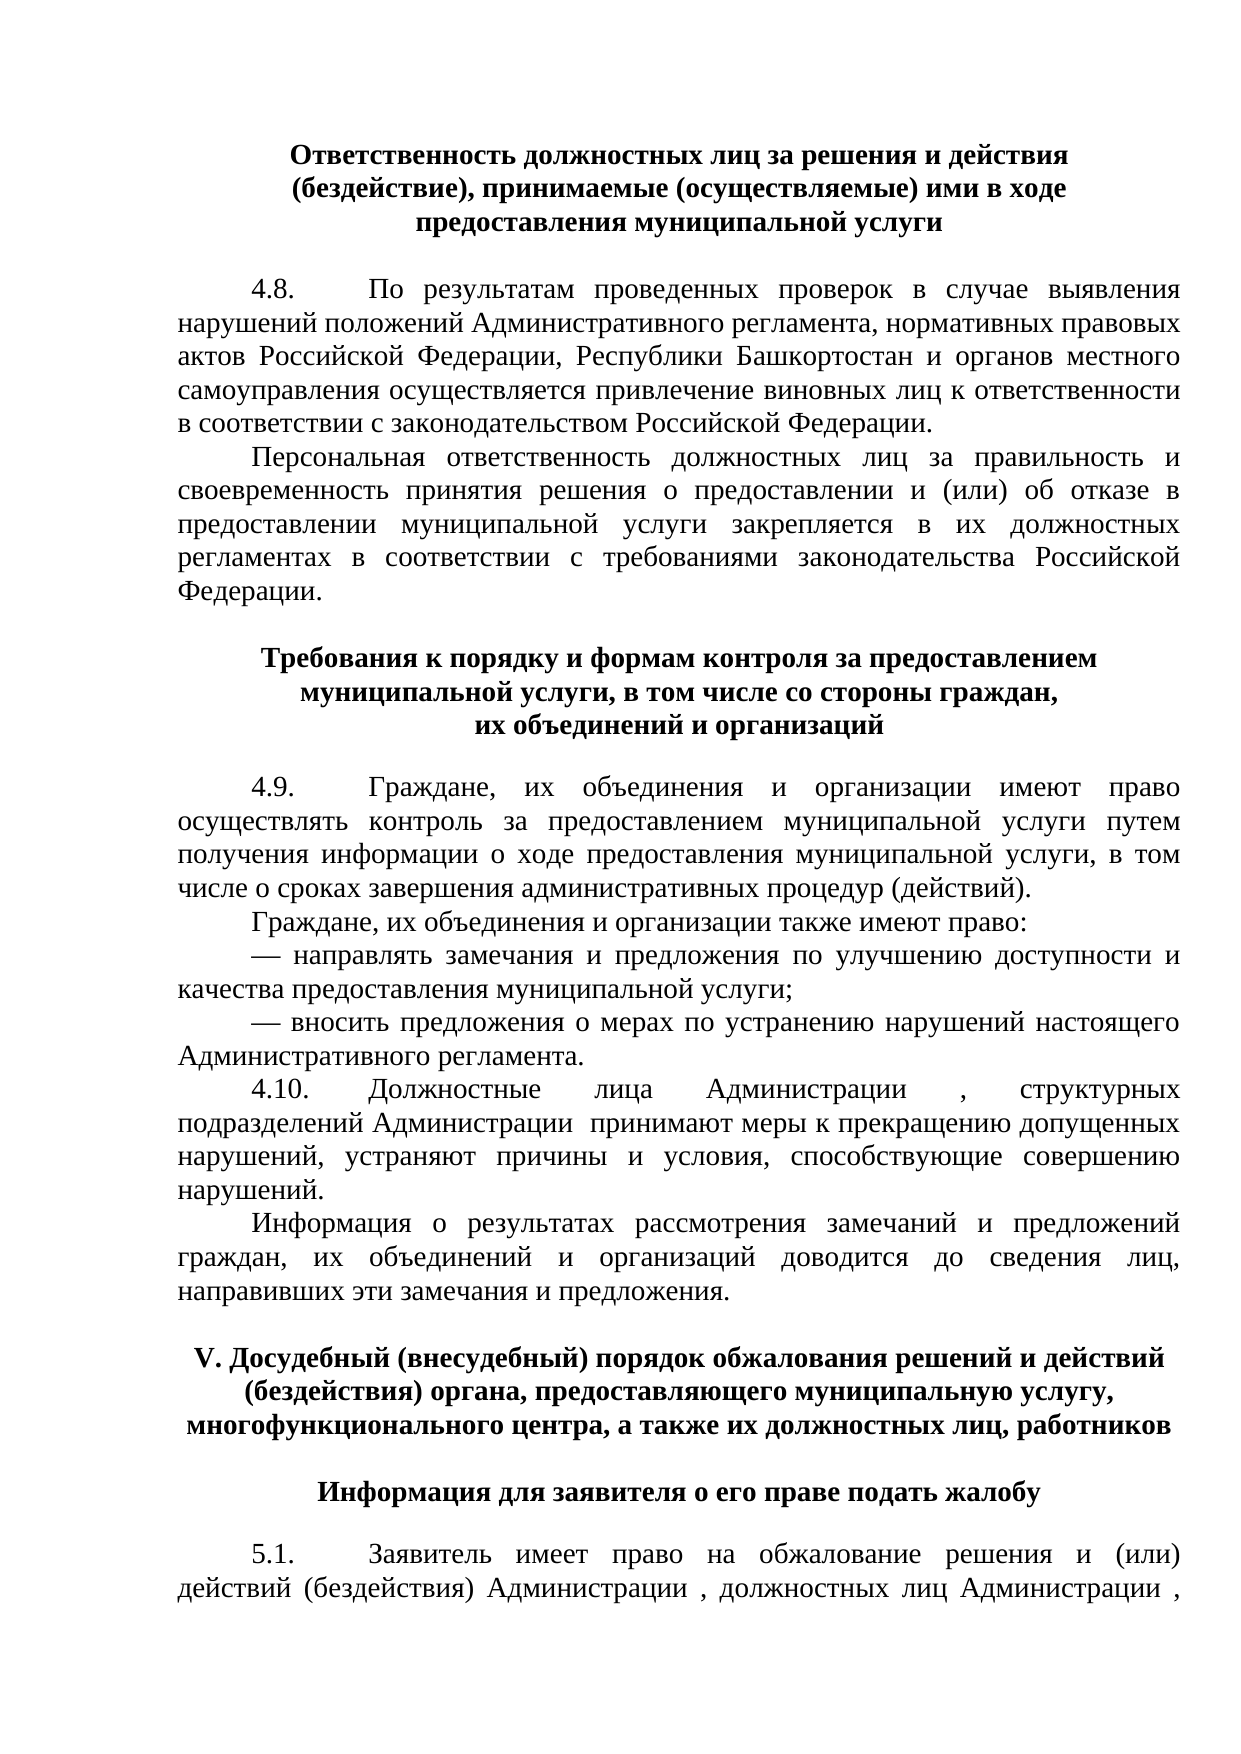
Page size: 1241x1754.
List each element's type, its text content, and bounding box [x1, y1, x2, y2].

list — вносить предложения о мерах по устранению нарушений настоящего Административного регламента. [177, 1004, 1181, 1071]
text Информация о результатах рассмотрения замечаний и предложений граждан, их объединений и организаций доводится до сведения лиц, направивших эти замечания и предложения. [177, 1206, 1181, 1306]
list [177, 1536, 1181, 1603]
text Информация для заявителя о его праве подать жалобу [177, 1474, 1181, 1507]
list По результатам проведенных проверок в случае выявления нарушений положений Административного регламента, нормативных правовых актов Российской Федерации, Республики Башкортостан и органов местного самоуправления осуществляется привлечение виновных лиц к ответственности в соответствии с законодательством Российской Федерации. [177, 271, 1181, 439]
text муниципальной услуги, в том числе со стороны граждан, [177, 674, 1181, 707]
text Персональная ответственность должностных лиц за правильность и своевременность принятия решения о предоставлении и (или) об отказе в предоставлении муниципальной услуги закрепляется в их должностных регламентах в соответствии с требованиями законодательства Российской Федерации. [177, 439, 1181, 607]
list — направлять замечания и предложения по улучшению доступности и качества предоставления муниципальной услуги; [177, 937, 1181, 1004]
text Граждане, их объединения и организации также имеют право: [177, 904, 1181, 937]
text Ответственность должностных лиц за решения и действия [177, 137, 1181, 171]
text предоставления муниципальной услуги [177, 204, 1181, 238]
text V. Досудебный (внесудебный) порядок обжалования решений и действий (бездействия) органа, предоставляющего муниципальную услугу, многофункционального центра, а также их должностных лиц, работников [177, 1340, 1181, 1440]
list Граждане, их объединения и организации имеют право осуществлять контроль за предоставлением муниципальной услуги путем получения информации о ходе предоставления муниципальной услуги, в том числе о сроках завершения административных процедур (действий). [177, 769, 1181, 904]
text (бездействие), принимаемые (осуществляемые) ими в ходе [177, 171, 1181, 204]
list Должностные лица Администрации , структурных подразделений Администрации принимают меры к прекращению допущенных нарушений, устраняют причины и условия, способствующие совершению нарушений. [177, 1071, 1181, 1206]
text Требования к порядку и формам контроля за предоставлением [177, 640, 1181, 674]
text их объединений и организаций [177, 707, 1181, 741]
